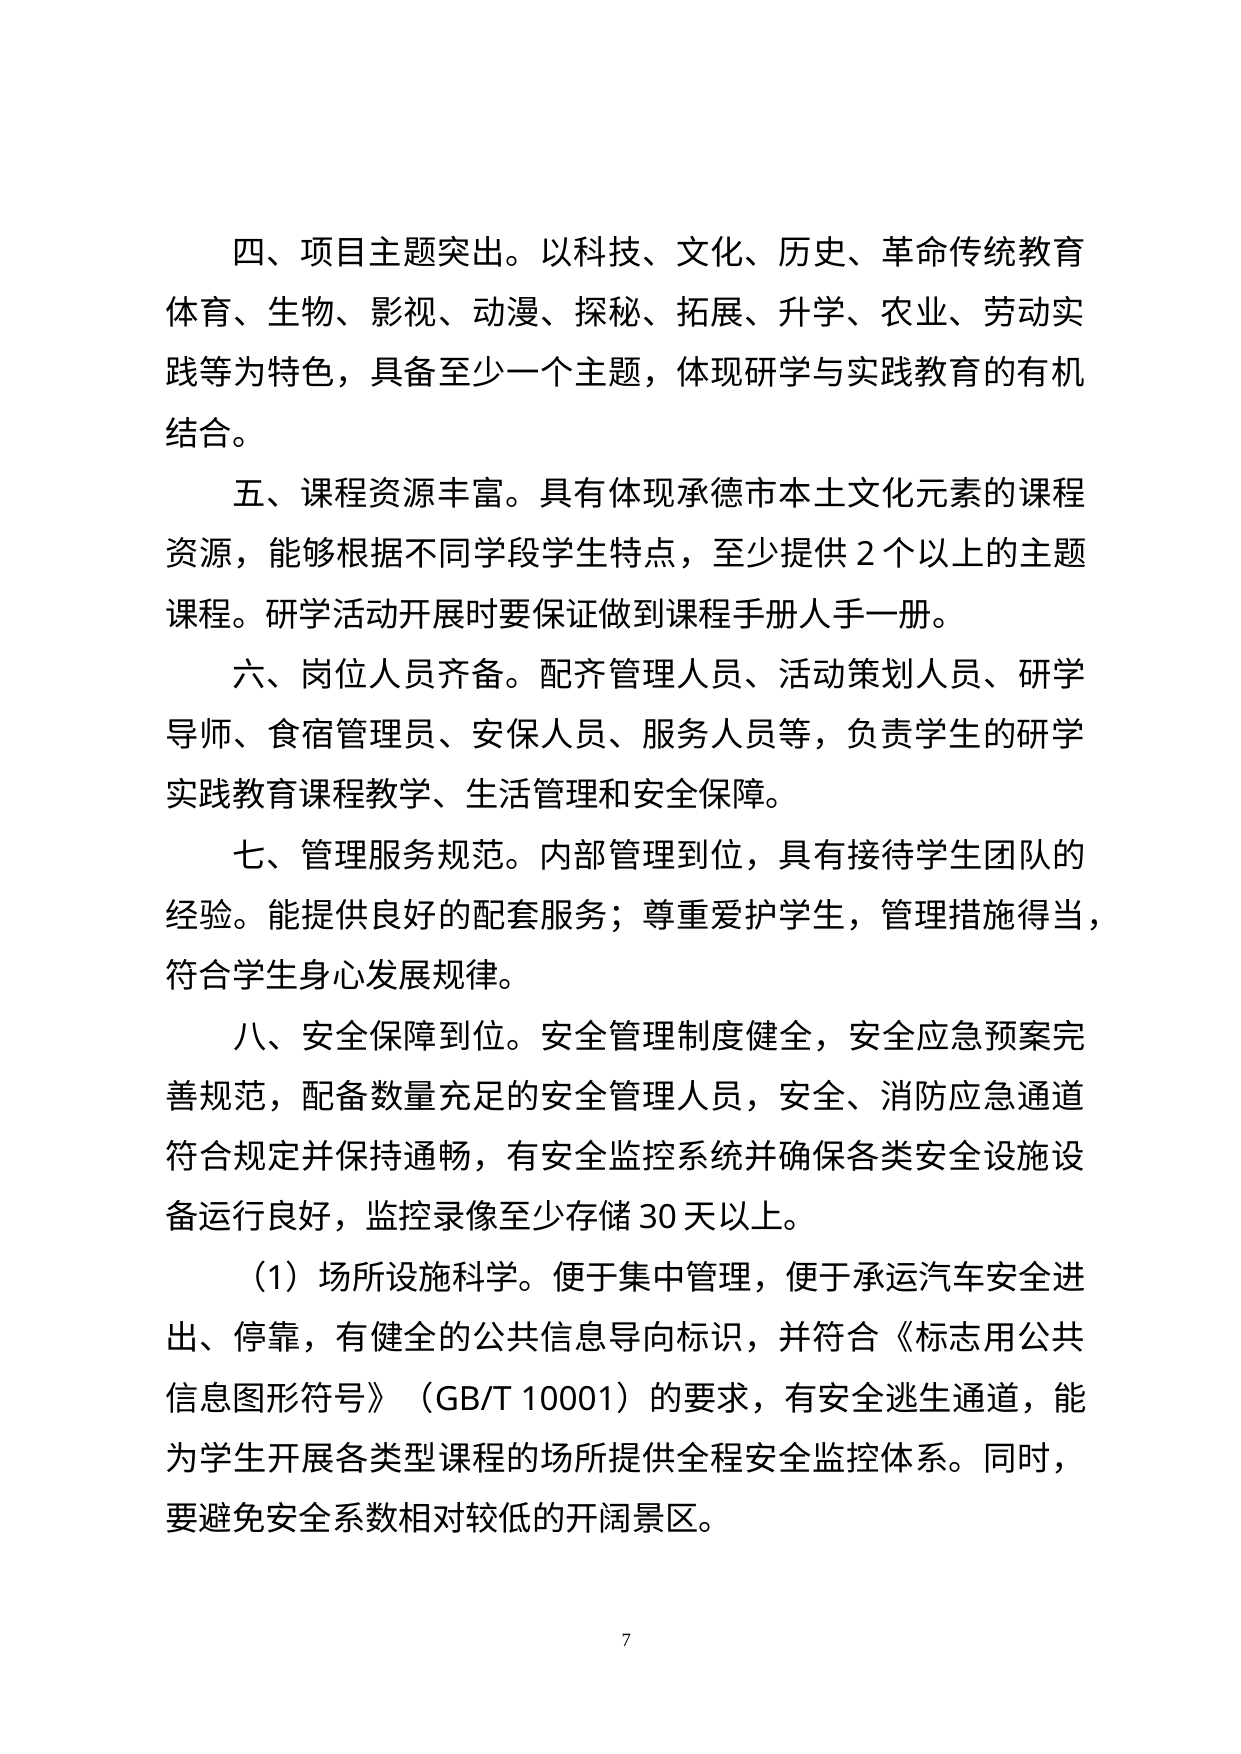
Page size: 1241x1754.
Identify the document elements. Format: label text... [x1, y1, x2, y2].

text 四、项目主题突出。以科技、文化、历史、革命传统教育、体育、生物、影视、动漫、探秘、拓展、升学、农业、劳动实践等为特色，具备至少一个主题，体现研学与实践教育的有机结合。 [165, 219, 1087, 461]
text （1）场所设施科学。便于集中管理，便于承运汽车安全进出、停靠，有健全的公共信息导向标识，并符合《标志用公共信息图形符号》（GB/T 10001）的要求，有安全逃生通道，能为学生开展各类型课程的场所提供全程安全监控体系。同时，要避免安全系数相对较低的开阔景区。 [165, 1245, 1087, 1546]
text 七、管理服务规范。内部管理到位，具有接待学生团队的经验。能提供良好的配套服务；尊重爱护学生，管理措施得当，符合学生身心发展规律。 [165, 822, 1087, 1003]
text 六、岗位人员齐备。配齐管理人员、活动策划人员、研学导师、食宿管理员、安保人员、服务人员等，负责学生的研学实践教育课程教学、生活管理和安全保障。 [165, 642, 1087, 822]
text 八、安全保障到位。安全管理制度健全，安全应急预案完善规范，配备数量充足的安全管理人员，安全、消防应急通道符合规定并保持通畅，有安全监控系统并确保各类安全设施设备运行良好，监控录像至少存储30天以上。 [165, 1003, 1087, 1245]
text 五、课程资源丰富。具有体现承德市本土文化元素的课程资源，能够根据不同学段学生特点，至少提供2个以上的主题课程。研学活动开展时要保证做到课程手册人手一册。 [165, 461, 1087, 642]
